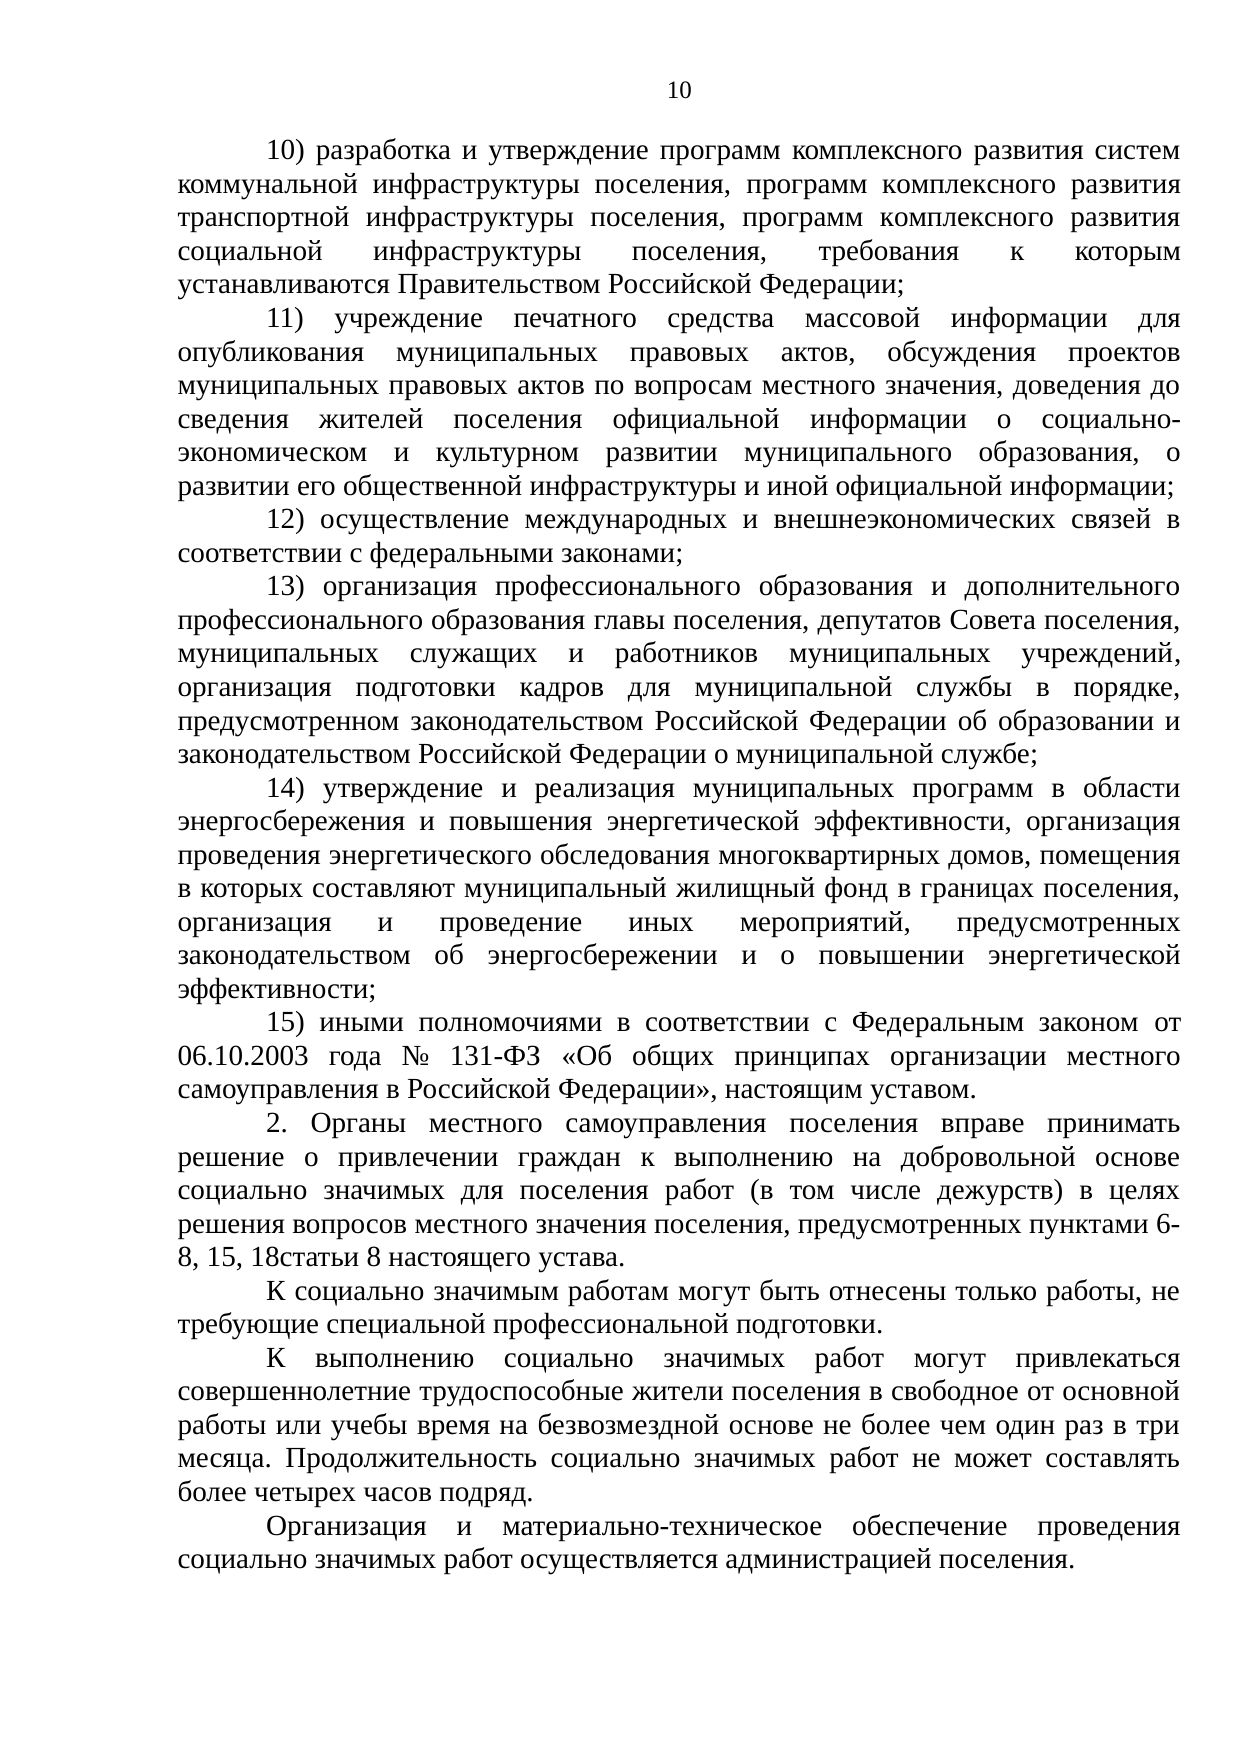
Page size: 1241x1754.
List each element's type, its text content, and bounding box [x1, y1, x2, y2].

text Организация и материально-техническое обеспечение проведения социально значимых работ осуществляется администрацией поселения. [177, 1508, 1181, 1575]
text 15) иными полномочиями в соответствии с Федеральным законом от 06.10.2003 года № 131-ФЗ «Об общих принципах организации местного самоуправления в Российской Федерации», настоящим уставом. [177, 1004, 1181, 1105]
text 10) разработка и утверждение программ комплексного развития систем коммунальной инфраструктуры поселения, программ комплексного развития транспортной инфраструктуры поселения, программ комплексного развития социальной инфраструктуры поселения, требования к которым устанавливаются Правительством Российской Федерации; [177, 132, 1181, 300]
text К социально значимым работам могут быть отнесены только работы, не требующие специальной профессиональной подготовки. [177, 1273, 1181, 1340]
text 14) утверждение и реализация муниципальных программ в области энергосбережения и повышения энергетической эффективности, организация проведения энергетического обследования многоквартирных домов, помещения в которых составляют муниципальный жилищный фонд в границах поселения, организация и проведение иных мероприятий, предусмотренных законодательством об энергосбережении и о повышении энергетической эффективности; [177, 770, 1181, 1004]
text 11) учреждение печатного средства массовой информации для опубликования муниципальных правовых актов, обсуждения проектов муниципальных правовых актов по вопросам местного значения, доведения до сведения жителей поселения официальной информации о социально-экономическом и культурном развитии муниципального образования, о развитии его общественной инфраструктуры и иной официальной информации; [177, 300, 1181, 501]
text 2. Органы местного самоуправления поселения вправе принимать решение о привлечении граждан к выполнению на добровольной основе социально значимых для поселения работ (в том числе дежурств) в целях решения вопросов местного значения поселения, предусмотренных пунктами 6-8, 15, 18статьи 8 настоящего устава. [177, 1105, 1181, 1273]
text К выполнению социально значимых работ могут привлекаться совершеннолетние трудоспособные жители поселения в свободное от основной работы или учебы время на безвозмездной основе не более чем один раз в три месяца. Продолжительность социально значимых работ не может составлять более четырех часов подряд. [177, 1340, 1181, 1508]
text 13) организация профессионального образования и дополнительного профессионального образования главы поселения, депутатов Совета поселения, муниципальных служащих и работников муниципальных учреждений, организация подготовки кадров для муниципальной службы в порядке, предусмотренном законодательством Российской Федерации об образовании и законодательством Российской Федерации о муниципальной службе; [177, 568, 1181, 770]
text 12) осуществление международных и внешнеэкономических связей в соответствии с федеральными законами; [177, 501, 1181, 568]
